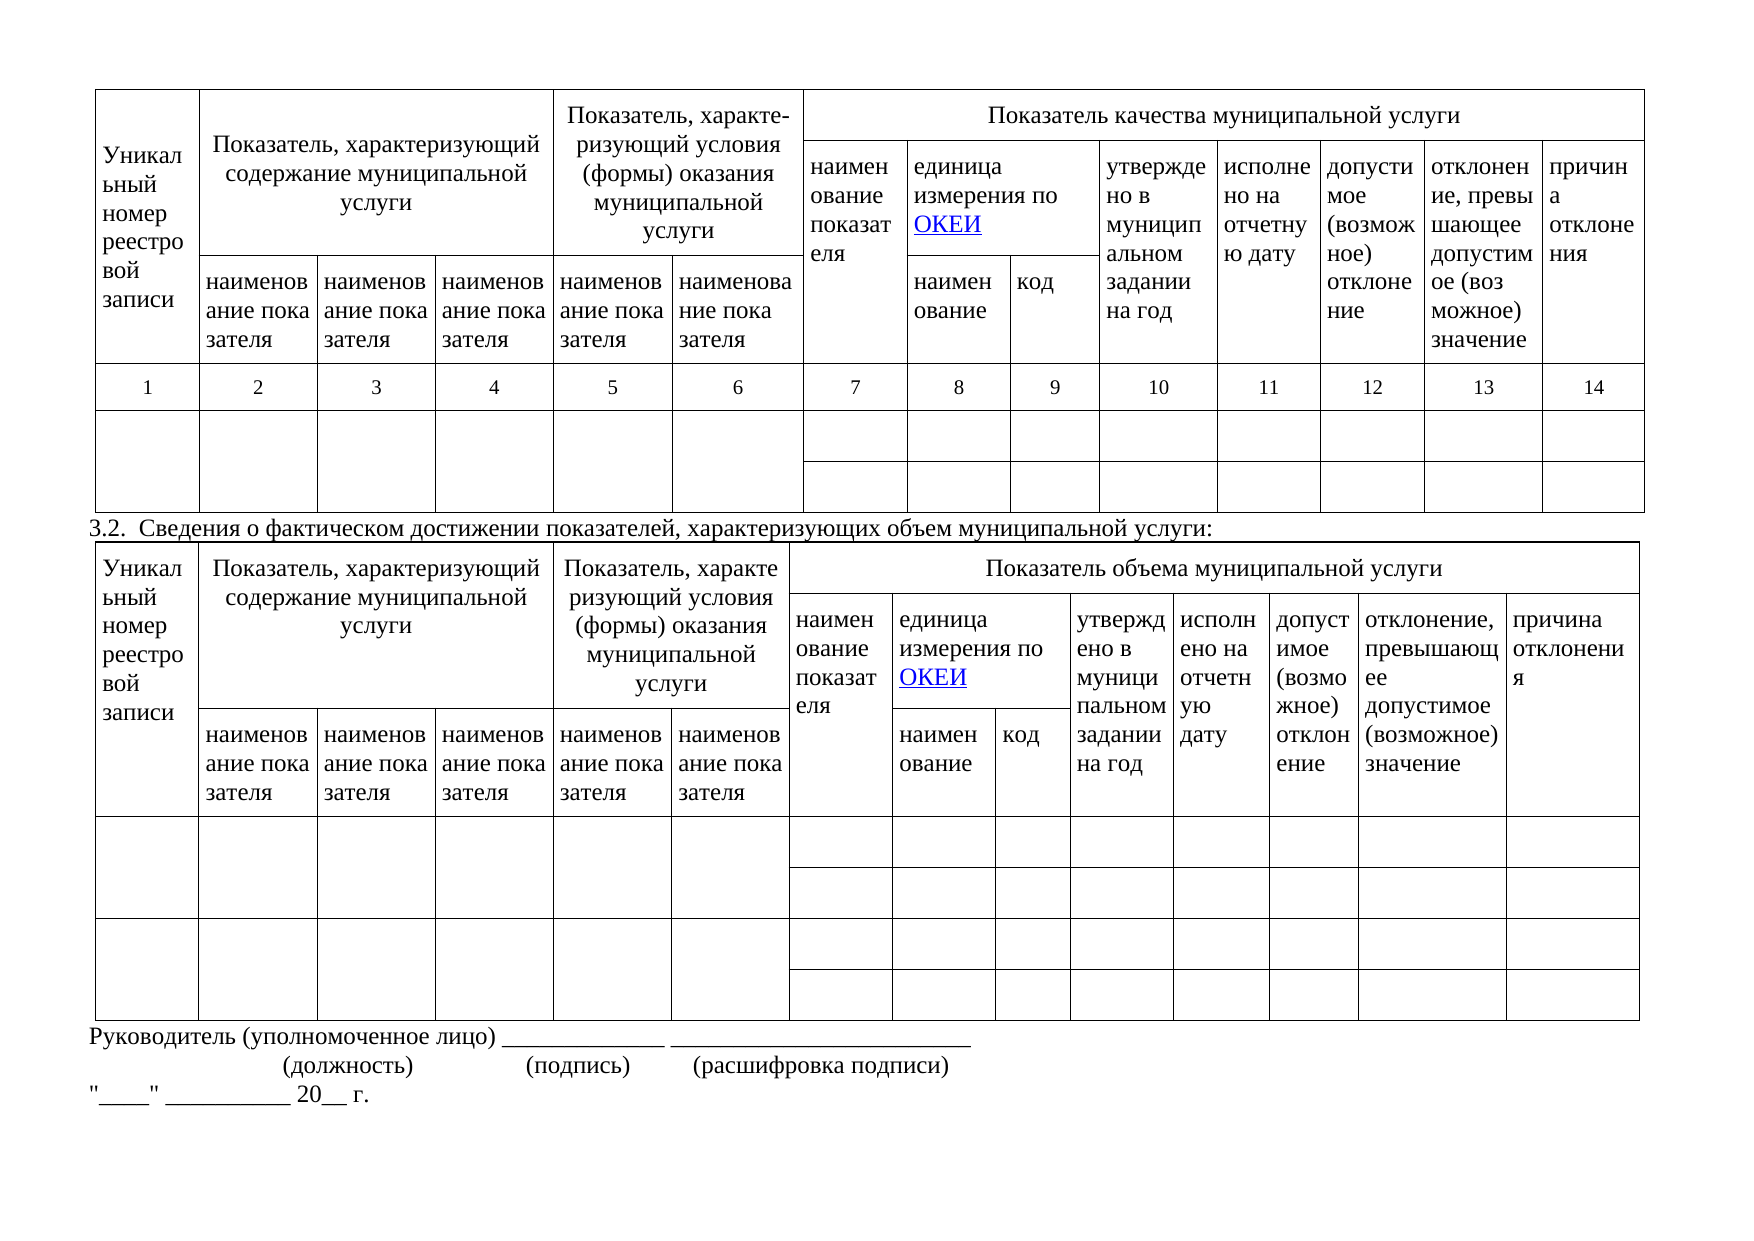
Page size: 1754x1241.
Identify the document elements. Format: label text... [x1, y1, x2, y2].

text Руководитель (уполномоченное лицо) _____________ ________________________ [89, 1021, 1713, 1050]
table_cell [199, 919, 317, 1020]
table_cell 8 [908, 364, 1010, 409]
table_cell [804, 462, 907, 512]
table_cell [790, 817, 892, 867]
table_cell [790, 970, 892, 1020]
table_cell [893, 970, 995, 1020]
table_cell 14 [1543, 364, 1644, 409]
table_header Показатель, характе ризующий условия (формы) оказания муниципальной услуги [554, 543, 789, 707]
table_cell [1270, 868, 1358, 918]
table_cell наименование пока зателя [318, 256, 435, 363]
table_cell [996, 919, 1070, 969]
table_cell [1507, 970, 1639, 1020]
table_cell [1174, 868, 1269, 918]
table_cell [199, 817, 317, 918]
table_cell 9 [1011, 364, 1099, 409]
table_cell [554, 411, 672, 512]
table_cell [318, 919, 435, 1020]
table_cell допустимое (возможное) отклонение [1270, 594, 1358, 816]
table_cell причина отклонения [1507, 594, 1639, 816]
table_cell утверждено в муниципальном задании на год [1100, 141, 1217, 363]
table_cell наименование [893, 709, 995, 816]
text (должность) (подпись) (расшифровка подписи) [89, 1050, 1713, 1079]
table_cell [1270, 817, 1358, 867]
table_header Показатель качества муниципальной услуги [804, 90, 1644, 140]
table_cell допустимое (возможное) отклонение [1321, 141, 1424, 363]
table_cell [996, 868, 1070, 918]
table_cell исполнено на отчетную дату [1174, 594, 1269, 816]
table_cell [1100, 462, 1217, 512]
table_cell [436, 411, 553, 512]
table_cell единица измерения по ОКЕИ [893, 594, 1070, 707]
table_cell [996, 970, 1070, 1020]
table_cell [1218, 411, 1320, 461]
table_cell наименование пока зателя [436, 709, 553, 816]
table_header Показатель, характеризующий содержание муниципальной услуги [200, 90, 553, 255]
table_cell 6 [673, 364, 803, 409]
table_cell 10 [1100, 364, 1217, 409]
table_cell наименование [908, 256, 1010, 363]
table_cell [1071, 868, 1173, 918]
table_cell [200, 411, 317, 512]
table_cell [96, 411, 199, 512]
table_cell [1425, 411, 1542, 461]
table_cell [996, 817, 1070, 867]
table_cell [1011, 462, 1099, 512]
table_cell [1321, 462, 1424, 512]
table_cell 11 [1218, 364, 1320, 409]
table_cell [1359, 970, 1506, 1020]
table_cell 5 [554, 364, 672, 409]
table_cell 13 [1425, 364, 1542, 409]
table_cell [1071, 919, 1173, 969]
table_cell [1507, 919, 1639, 969]
table_cell наименование показателя [804, 141, 907, 363]
table_cell [672, 817, 789, 918]
table_cell [96, 919, 198, 1020]
table_cell наименование пока зателя [554, 709, 671, 816]
table_cell [318, 817, 435, 918]
table_cell [1425, 462, 1542, 512]
text "____" __________ 20__ г. [89, 1079, 1713, 1107]
table_header Показатель, характеризующий содержание муниципальной услуги [199, 543, 553, 707]
table_header Показатель, характе-ризующий условия (формы) оказания муниципальной услуги [554, 90, 803, 255]
table_cell [1543, 462, 1644, 512]
table_cell [1174, 817, 1269, 867]
table_cell [1218, 462, 1320, 512]
table_cell [436, 817, 553, 918]
table_cell 4 [436, 364, 553, 409]
table_cell 7 [804, 364, 907, 409]
table_cell [790, 868, 892, 918]
table_cell 1 [96, 364, 199, 409]
table_cell наименование пока зателя [673, 256, 803, 363]
table_cell код [996, 709, 1070, 816]
table_cell [1174, 970, 1269, 1020]
table_cell 2 [200, 364, 317, 409]
table_cell [1359, 868, 1506, 918]
table_cell [1507, 868, 1639, 918]
table_cell наименование пока зателя [436, 256, 553, 363]
table_cell [554, 817, 671, 918]
table_cell [1359, 817, 1506, 867]
table_header Уникальный номер реестровой записи [96, 543, 198, 816]
table_cell [1100, 411, 1217, 461]
table_cell 3 [318, 364, 435, 409]
table_cell [1270, 970, 1358, 1020]
table_cell отклонение, превышающее допустимое (возможное) значение [1359, 594, 1506, 816]
table_cell [893, 868, 995, 918]
table_cell [893, 817, 995, 867]
table_cell наименование пока зателя [554, 256, 672, 363]
table_cell [1270, 919, 1358, 969]
table_cell [1071, 817, 1173, 867]
table_header Уникальный номер реестровой записи [96, 90, 199, 363]
table_cell [673, 411, 803, 512]
table_cell [1543, 411, 1644, 461]
table_cell отклонение, превы шающее допустимое (воз можное) значение [1425, 141, 1542, 363]
table_cell исполнено на отчетную дату [1218, 141, 1320, 363]
table_cell [1507, 817, 1639, 867]
table_cell [554, 919, 671, 1020]
table_cell [1174, 919, 1269, 969]
table_cell [1071, 970, 1173, 1020]
table_cell [804, 411, 907, 461]
table_cell 12 [1321, 364, 1424, 409]
text 3.2. Сведения о фактическом достижении показателей, характеризующих объем муниципальной услуги: [89, 513, 1713, 541]
table_cell наименование пока зателя [200, 256, 317, 363]
table_cell причина отклонения [1543, 141, 1644, 363]
table_cell код [1011, 256, 1099, 363]
table_cell [1359, 919, 1506, 969]
table_cell [1011, 411, 1099, 461]
table_cell [96, 817, 198, 918]
table_cell [908, 462, 1010, 512]
table_header Показатель объема муниципальной услуги [790, 543, 1639, 592]
table_cell [1321, 411, 1424, 461]
table_cell [318, 411, 435, 512]
table_cell [893, 919, 995, 969]
table_cell наименование показателя [790, 594, 892, 816]
table_cell [436, 919, 553, 1020]
table_cell наименование пока зателя [318, 709, 435, 816]
table_cell [672, 919, 789, 1020]
table_cell наименование пока зателя [199, 709, 317, 816]
table_cell [790, 919, 892, 969]
table_cell [908, 411, 1010, 461]
table_cell наименование пока зателя [672, 709, 789, 816]
table_cell единица измерения по ОКЕИ [908, 141, 1099, 255]
table_cell утверждено в муниципальном задании на год [1071, 594, 1173, 816]
